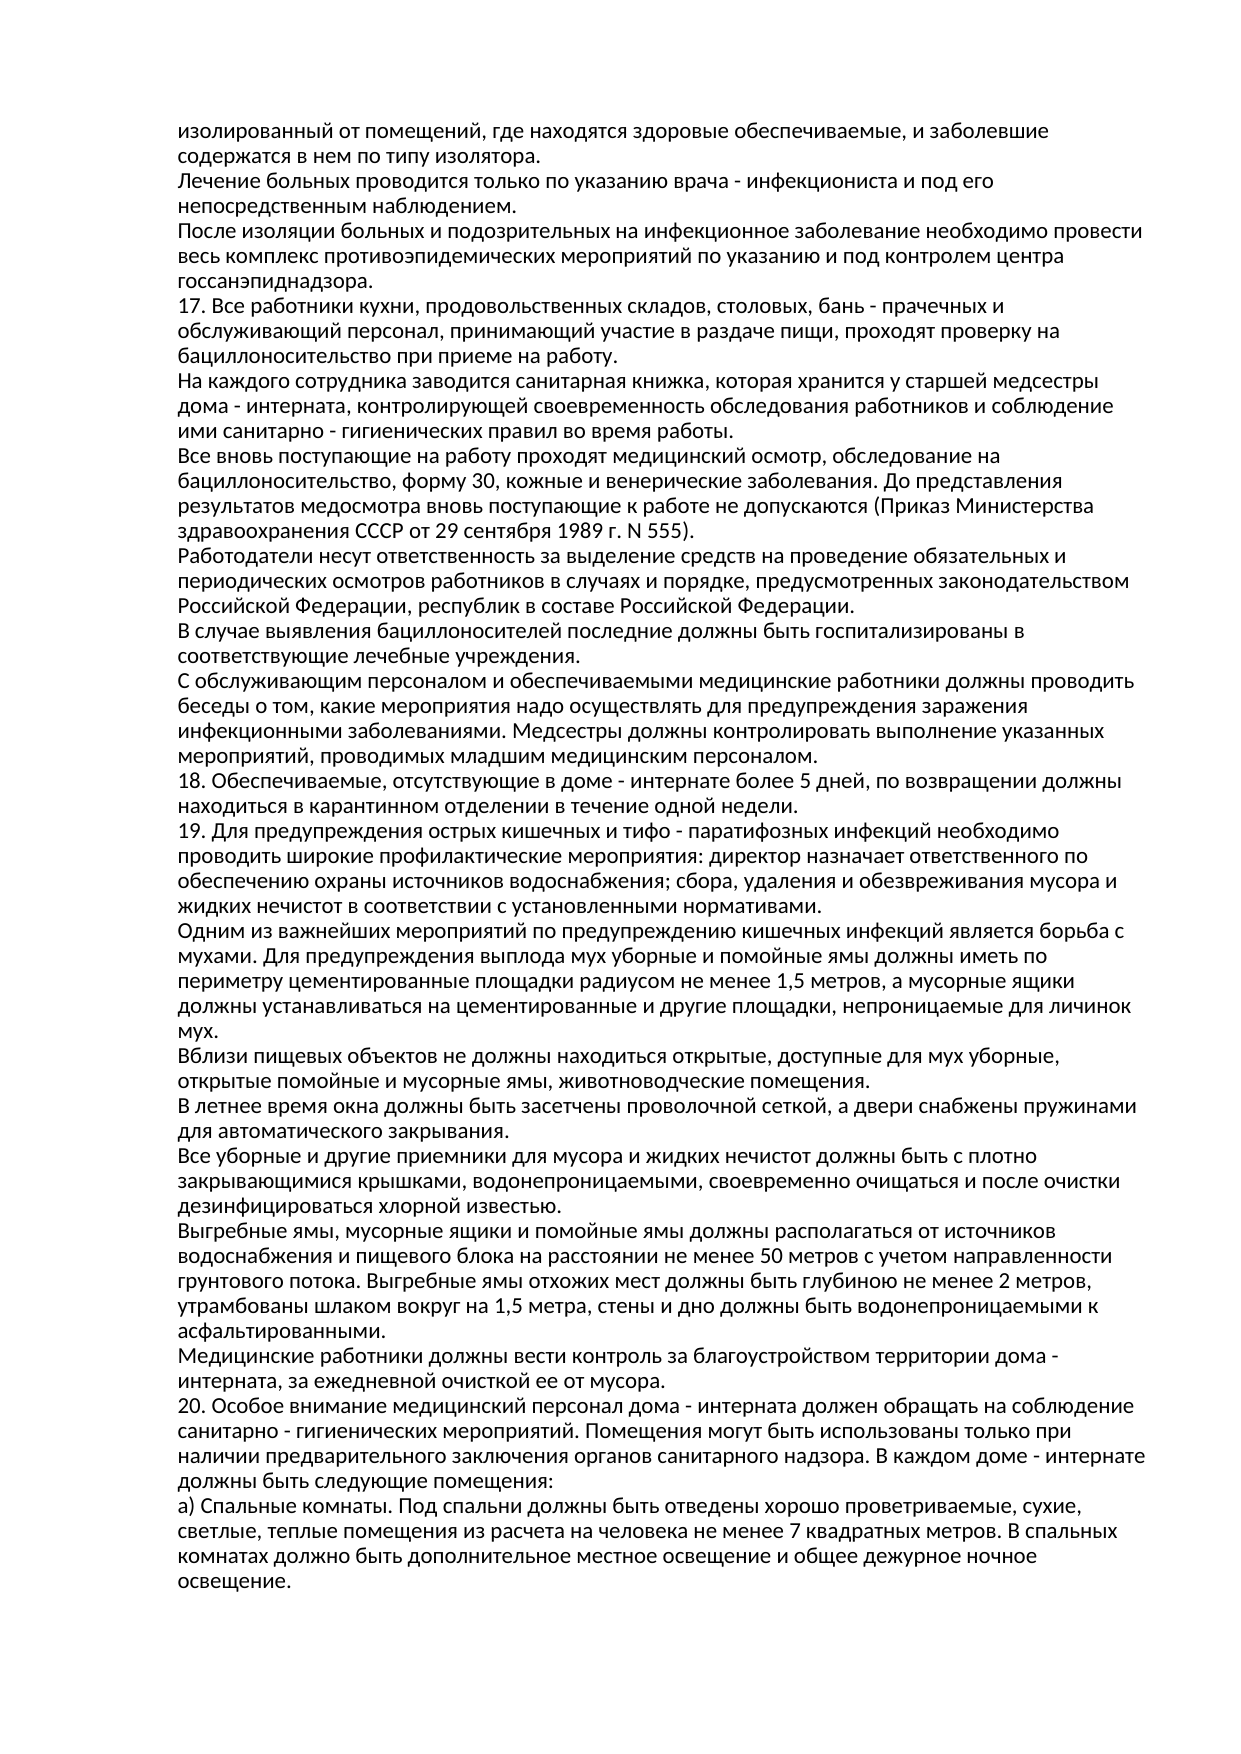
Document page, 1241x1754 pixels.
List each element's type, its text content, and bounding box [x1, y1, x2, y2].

text После изоляции больных и подозрительных на инфекционное заболевание необходимо провести весь комплекс противоэпидемических мероприятий по указанию и под контролем центра госсанэпиднадзора. [177, 218, 1152, 293]
text Медицинские работники должны вести контроль за благоустройством территории дома - интерната, за ежедневной очисткой ее от мусора. [177, 1343, 1152, 1393]
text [177, 118, 1152, 168]
text В случае выявления бациллоносителей последние должны быть госпитализированы в соответствующие лечебные учреждения. [177, 618, 1152, 668]
text Все уборные и другие приемники для мусора и жидких нечистот должны быть с плотно закрывающимися крышками, водонепроницаемыми, своевременно очищаться и после очистки дезинфицироваться хлорной известью. [177, 1143, 1152, 1218]
text а) Спальные комнаты. Под спальни должны быть отведены хорошо проветриваемые, сухие, светлые, теплые помещения из расчета на человека не менее 7 квадратных метров. В спальных комнатах должно быть дополнительное местное освещение и общее дежурное ночное освещение. [177, 1493, 1152, 1593]
text В летнее время окна должны быть засетчены проволочной сеткой, а двери снабжены пружинами для автоматического закрывания. [177, 1093, 1152, 1143]
text Все вновь поступающие на работу проходят медицинский осмотр, обследование на бациллоносительство, форму 30, кожные и венерические заболевания. До представления результатов медосмотра вновь поступающие к работе не допускаются (Приказ Министерства здравоохранения СССР от 29 сентября 1989 г. N 555). [177, 443, 1152, 543]
text С обслуживающим персоналом и обеспечиваемыми медицинские работники должны проводить беседы о том, какие мероприятия надо осуществлять для предупреждения заражения инфекционными заболеваниями. Медсестры должны контролировать выполнение указанных мероприятий, проводимых младшим медицинским персоналом. [177, 668, 1152, 768]
text 18. Обеспечиваемые, отсутствующие в доме - интернате более 5 дней, по возвращении должны находиться в карантинном отделении в течение одной недели. [177, 768, 1152, 818]
text 17. Все работники кухни, продовольственных складов, столовых, бань - прачечных и обслуживающий персонал, принимающий участие в раздаче пищи, проходят проверку на бациллоносительство при приеме на работу. [177, 293, 1152, 368]
text Вблизи пищевых объектов не должны находиться открытые, доступные для мух уборные, открытые помойные и мусорные ямы, животноводческие помещения. [177, 1043, 1152, 1093]
text 19. Для предупреждения острых кишечных и тифо - паратифозных инфекций необходимо проводить широкие профилактические мероприятия: директор назначает ответственного по обеспечению охраны источников водоснабжения; сбора, удаления и обезвреживания мусора и жидких нечистот в соответствии с установленными нормативами. [177, 818, 1152, 918]
text Работодатели несут ответственность за выделение средств на проведение обязательных и периодических осмотров работников в случаях и порядке, предусмотренных законодательством Российской Федерации, республик в составе Российской Федерации. [177, 543, 1152, 618]
text Одним из важнейших мероприятий по предупреждению кишечных инфекций является борьба с мухами. Для предупреждения выплода мух уборные и помойные ямы должны иметь по периметру цементированные площадки радиусом не менее 1,5 метров, а мусорные ящики должны устанавливаться на цементированные и другие площадки, непроницаемые для личинок мух. [177, 918, 1152, 1043]
text Выгребные ямы, мусорные ящики и помойные ямы должны располагаться от источников водоснабжения и пищевого блока на расстоянии не менее 50 метров с учетом направленности грунтового потока. Выгребные ямы отхожих мест должны быть глубиною не менее 2 метров, утрамбованы шлаком вокруг на 1,5 метра, стены и дно должны быть водонепроницаемыми к асфальтированными. [177, 1218, 1152, 1343]
text 20. Особое внимание медицинский персонал дома - интерната должен обращать на соблюдение санитарно - гигиенических мероприятий. Помещения могут быть использованы только при наличии предварительного заключения органов санитарного надзора. В каждом доме - интернате должны быть следующие помещения: [177, 1393, 1152, 1493]
text На каждого сотрудника заводится санитарная книжка, которая хранится у старшей медсестры дома - интерната, контролирующей своевременность обследования работников и соблюдение ими санитарно - гигиенических правил во время работы. [177, 368, 1152, 443]
text Лечение больных проводится только по указанию врача - инфекциониста и под его непосредственным наблюдением. [177, 168, 1152, 218]
